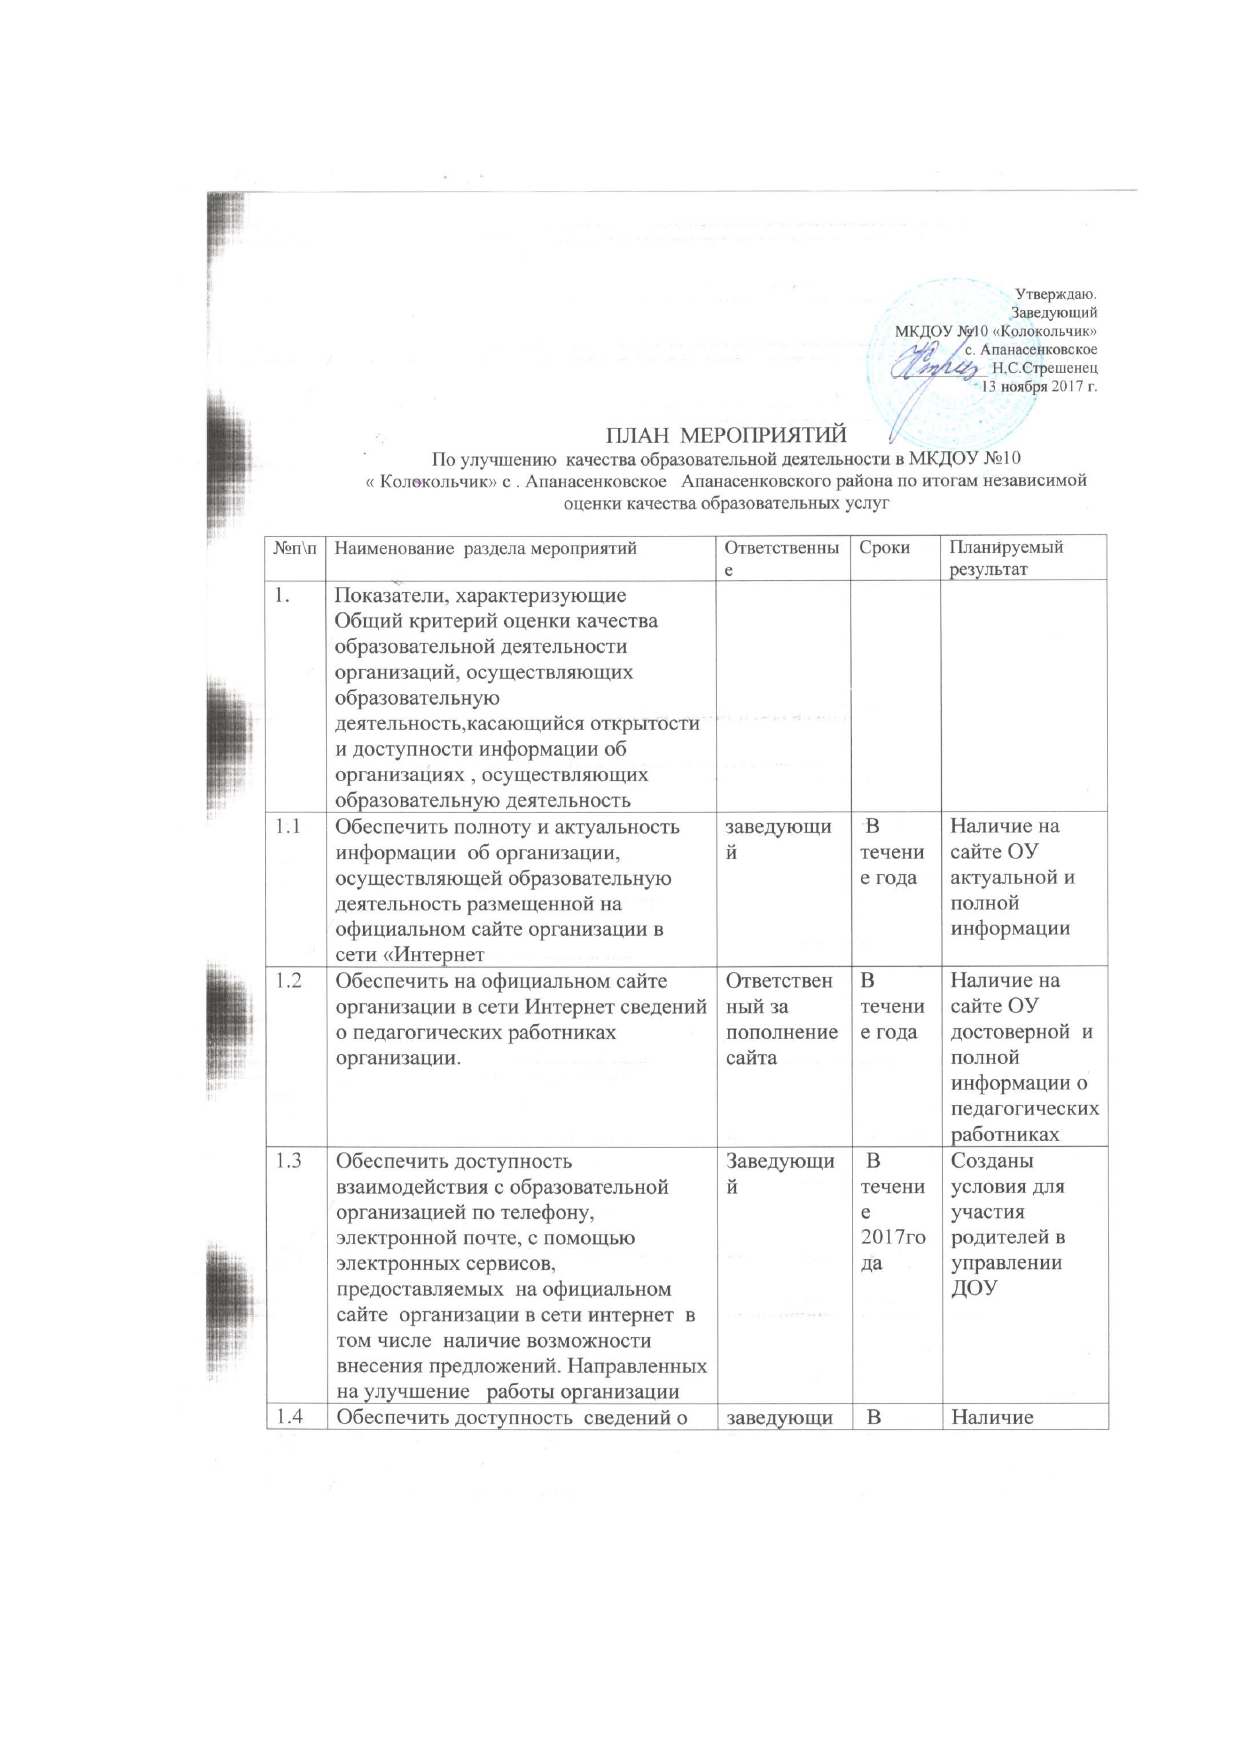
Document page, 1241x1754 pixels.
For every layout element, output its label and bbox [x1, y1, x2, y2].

picture [177, 171, 1152, 1511]
